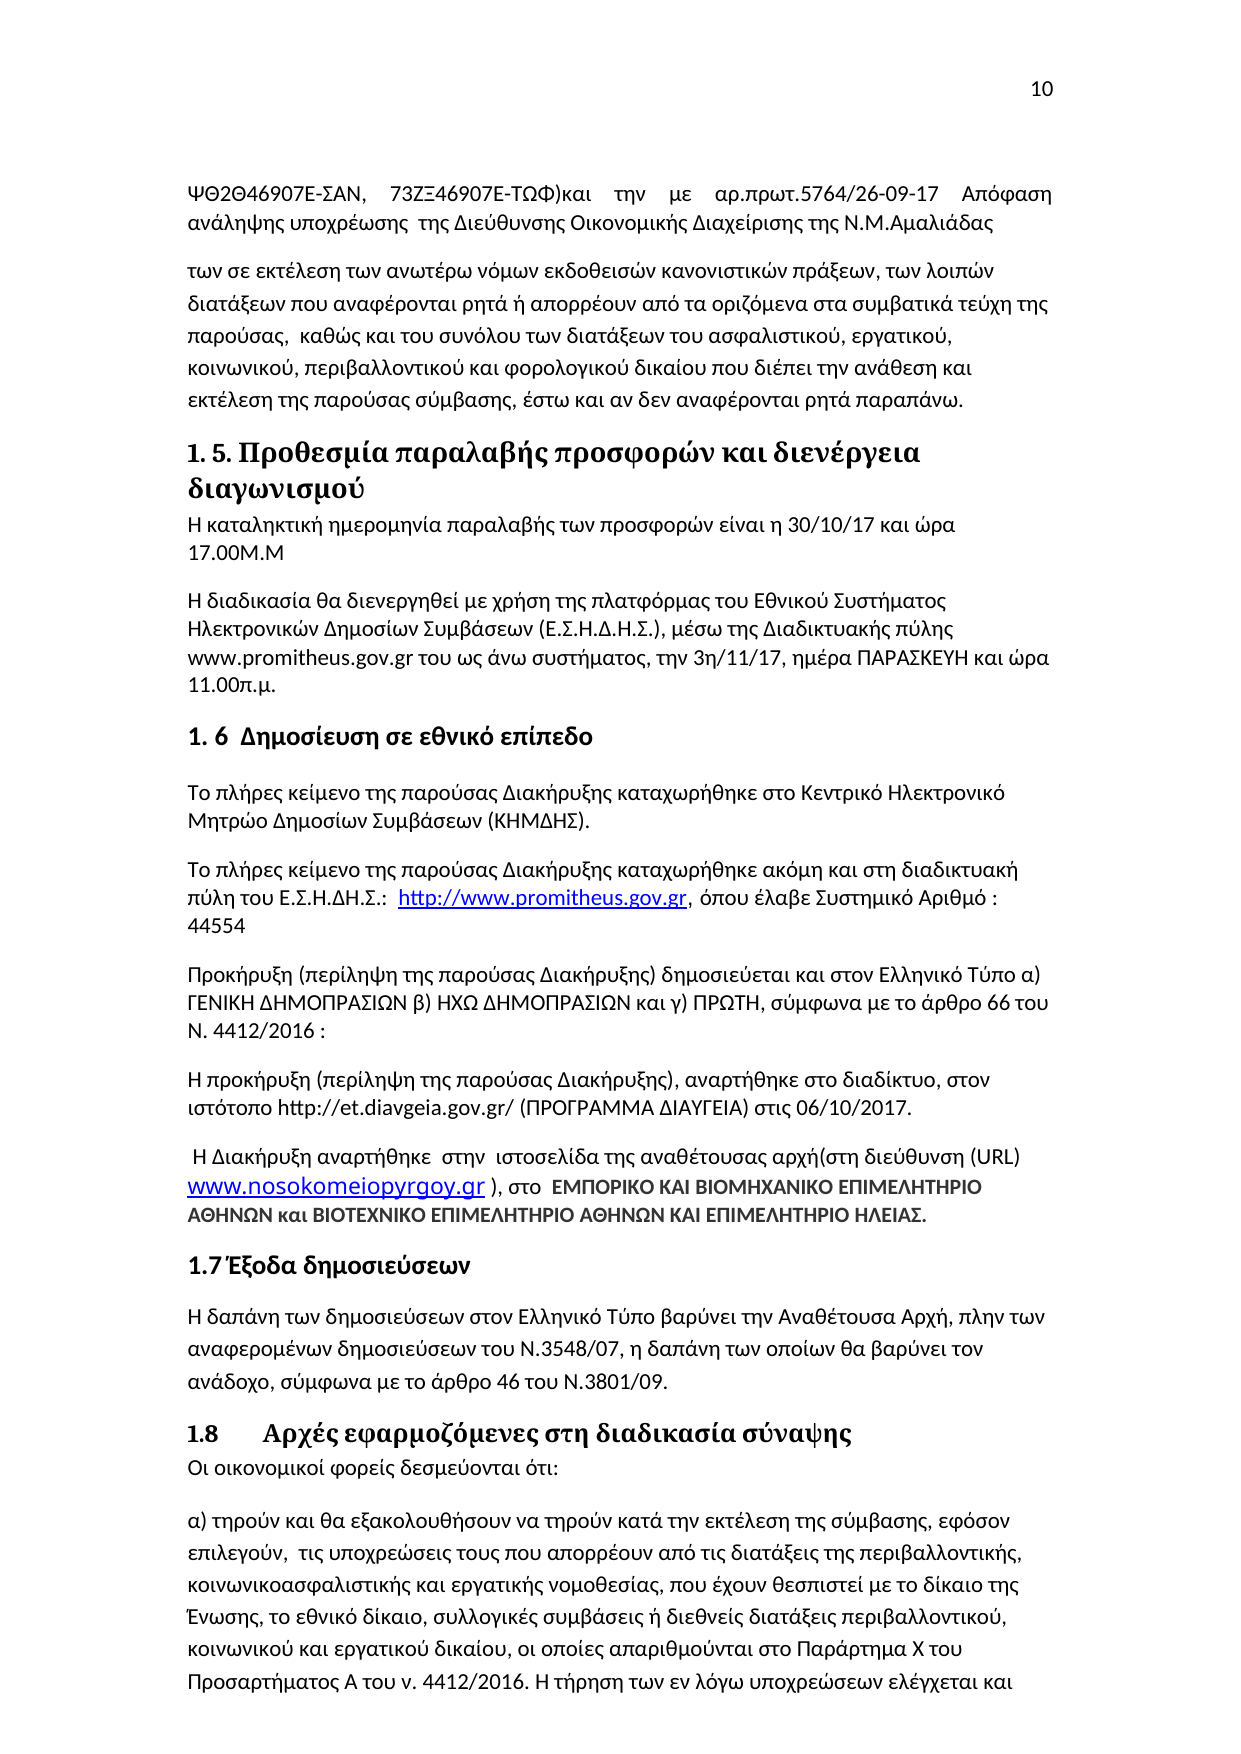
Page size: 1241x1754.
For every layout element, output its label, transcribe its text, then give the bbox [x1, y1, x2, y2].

text Η δαπάνη των δημοσιεύσεων στον Ελληνικό Τύπο βαρύνει την Αναθέτουσα Αρχή, πλην των αναφερομένων δημοσιεύσεων του Ν.3548/07, η δαπάνη των οποίων θα βαρύνει τον ανάδοχο, σύμφωνα με το άρθρο 46 του Ν.3801/09. [187, 1302, 1053, 1395]
text Το πλήρες κείμενο της παρούσας Διακήρυξης καταχωρήθηκε ακόμη και στη διαδικτυακή πύλη του Ε.Σ.Η.ΔΗ.Σ.: http://www.promitheus.gov.gr, όπου έλαβε Συστημικό Αριθμό : 44554 [187, 855, 1053, 939]
subtitle 1.8 Αρχές εφαρμοζόμενες στη διαδικασία σύναψης [187, 1420, 1053, 1448]
text των σε εκτέλεση των ανωτέρω νόμων εκδοθεισών κανονιστικών πράξεων, των λοιπών διατάξεων που αναφέρονται ρητά ή απορρέουν από τα οριζόμενα στα συμβατικά τεύχη της παρούσας, καθώς και του συνόλου των διατάξεων του ασφαλιστικού, εργατικού, κοινωνικού, περιβαλλοντικού και φορολογικού δικαίου που διέπει την ανάθεση και εκτέλεση της παρούσας σύμβασης, έστω και αν δεν αναφέρονται ρητά παραπάνω. [187, 256, 1053, 413]
subtitle 1. 5. Προθεσμία παραλαβής προσφορών και διενέργεια διαγωνισμού [187, 438, 1053, 505]
text Το πλήρες κείμενο της παρούσας Διακήρυξης καταχωρήθηκε στο Κεντρικό Ηλεκτρονικό Μητρώο Δημοσίων Συμβάσεων (ΚΗΜΔΗΣ). [187, 778, 1053, 834]
text 1.7 Έξοδα δημοσιεύσεων [187, 1248, 1053, 1282]
text Η Διακήρυξη αναρτήθηκε στην ιστοσελίδα της αναθέτουσας αρχή(στη διεύθυνση (URL) www.nosokomeiopyrgoy.gr ), στο ΕΜΠΟΡΙΚΟ ΚΑΙ ΒΙΟΜΗΧΑΝΙΚΟ ΕΠΙΜΕΛΗΤΗΡΙΟ ΑΘΗΝΩΝ και ΒΙΟΤΕΧΝΙΚΟ ΕΠΙΜΕΛΗΤΗΡΙΟ ΑΘΗΝΩΝ ΚΑΙ ΕΠΙΜΕΛΗΤΗΡΙΟ ΗΛΕΙΑΣ. [187, 1142, 1053, 1228]
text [187, 179, 1053, 236]
text Η διαδικασία θα διενεργηθεί με χρήση της πλατφόρμας του Εθνικού Συστήματος Ηλεκτρονικών Δημοσίων Συμβάσεων (Ε.Σ.Η.Δ.Η.Σ.), μέσω της Διαδικτυακής πύλης www.promitheus.gov.gr του ως άνω συστήματος, την 3η/11/17, ημέρα ΠΑΡΑΣΚΕΥΗ και ώρα 11.00π.μ. [187, 587, 1053, 699]
text Προκήρυξη (περίληψη της παρούσας Διακήρυξης) δημοσιεύεται και στον Ελληνικό Τύπο α) ΓΕΝΙΚΗ ΔΗΜΟΠΡΑΣΙΩΝ β) ΗΧΩ ΔΗΜΟΠΡΑΣΙΩΝ και γ) ΠΡΩΤΗ, σύμφωνα με το άρθρο 66 του Ν. 4412/2016 : [187, 960, 1053, 1044]
text 1. 6 Δημοσίευση σε εθνικό επίπεδο [187, 719, 1053, 752]
text Οι οικονομικοί φορείς δεσμεύονται ότι: [187, 1453, 1053, 1481]
text Η προκήρυξη (περίληψη της παρούσας Διακήρυξης), αναρτήθηκε στο διαδίκτυο, στον ιστότοπο http://et.diavgeia.gov.gr/ (ΠΡΟΓΡΑΜΜΑ ΔΙΑΥΓΕΙΑ) στις 06/10/2017. [187, 1065, 1053, 1121]
text Η καταληκτική ημερομηνία παραλαβής των προσφορών είναι η 30/10/17 και ώρα 17.00Μ.Μ [187, 510, 1053, 566]
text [187, 1506, 1053, 1695]
